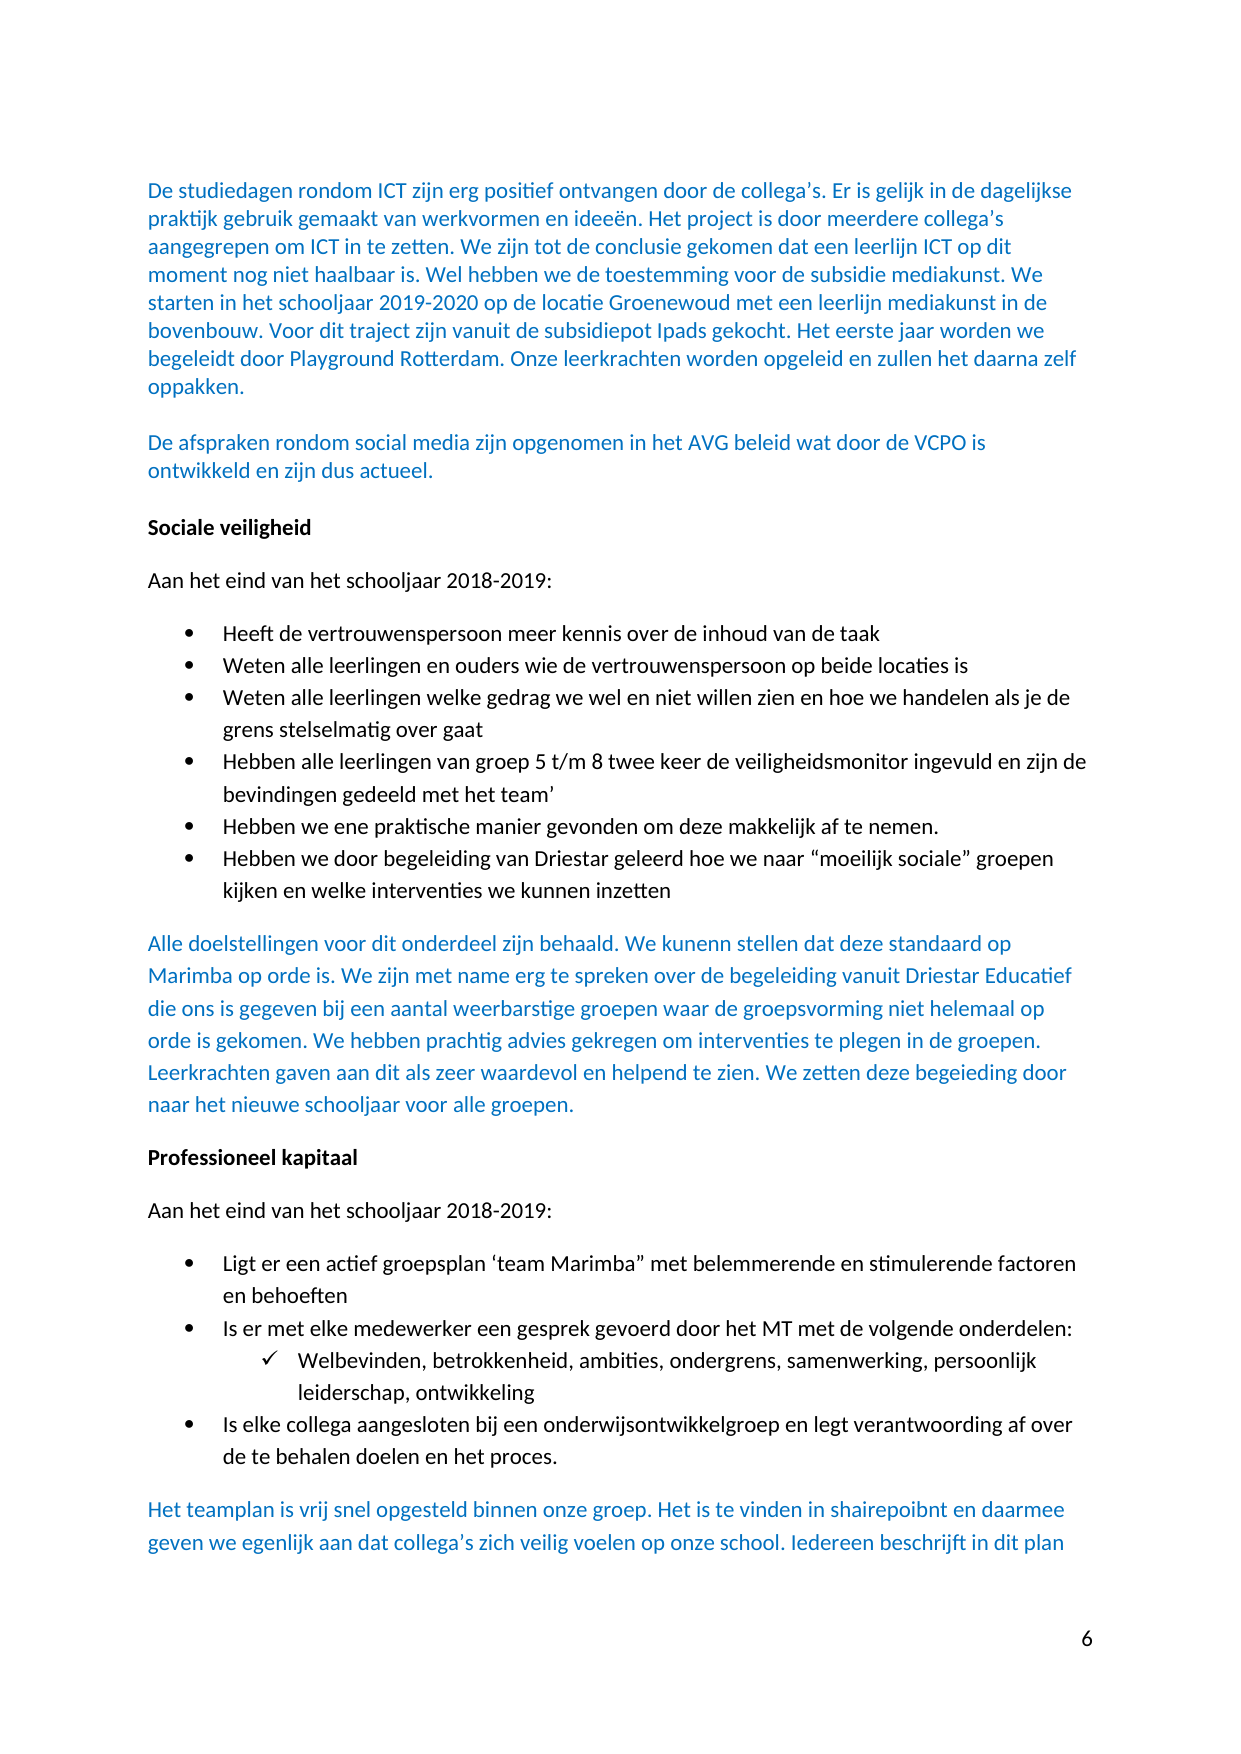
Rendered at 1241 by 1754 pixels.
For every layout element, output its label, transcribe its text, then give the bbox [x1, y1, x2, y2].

text Aan het eind van het schooljaar 2018-2019: [148, 1196, 1092, 1224]
list Heeft de vertrouwenspersoon meer kennis over de inhoud van de taak [185, 619, 1092, 647]
text Aan het eind van het schooljaar 2018-2019: [148, 566, 1092, 594]
text Sociale veiligheid [148, 513, 1092, 541]
text De studiedagen rondom ICT zijn erg positief ontvangen door de collega’s. Er is gelijk in de dagelijkse praktijk gebruik gemaakt van werkvormen en ideeën. Het project is door meerdere collega’s aangegrepen om ICT in te zetten. We zijn tot de conclusie gekomen dat een leerlijn ICT op dit moment nog niet haalbaar is. Wel hebben we de toestemming voor de subsidie mediakunst. We starten in het schooljaar 2019-2020 op de locatie Groenewoud met een leerlijn mediakunst in de bovenbouw. Voor dit traject zijn vanuit de subsidiepot Ipads gekocht. Het eerste jaar worden we begeleidt door Playground Rotterdam. Onze leerkrachten worden opgeleid en zullen het daarna zelf oppakken. [148, 176, 1092, 400]
list Hebben we door begeleiding van Driestar geleerd hoe we naar “moeilijk sociale” groepen kijken en welke interventies we kunnen inzetten [185, 844, 1092, 904]
list Welbevinden, betrokkenheid, ambities, ondergrens, samenwerking, persoonlijk leiderschap, ontwikkeling [260, 1346, 1092, 1406]
list Hebben alle leerlingen van groep 5 t/m 8 twee keer de veiligheidsmonitor ingevuld en zijn de bevindingen gedeeld met het team’ [185, 747, 1092, 808]
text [148, 1495, 1092, 1556]
list Hebben we ene praktische manier gevonden om deze makkelijk af te nemen. [185, 812, 1092, 840]
list Is elke collega aangesloten bij een onderwijsontwikkelgroep en legt verantwoording af over de te behalen doelen en het proces. [185, 1410, 1092, 1470]
text De afspraken rondom social media zijn opgenomen in het AVG beleid wat door de VCPO is ontwikkeld en zijn dus actueel. [148, 428, 1092, 484]
text Alle doelstellingen voor dit onderdeel zijn behaald. We kunenn stellen dat deze standaard op Marimba op orde is. We zijn met name erg te spreken over de begeleiding vanuit Driestar Educatief die ons is gegeven bij een aantal weerbarstige groepen waar de groepsvorming niet helemaal op orde is gekomen. We hebben prachtig advies gekregen om interventies te plegen in de groepen. Leerkrachten gaven aan dit als zeer waardevol en helpend te zien. We zetten deze begeieding door naar het nieuwe schooljaar voor alle groepen. [148, 929, 1092, 1118]
list Is er met elke medewerker een gesprek gevoerd door het MT met de volgende onderdelen: [185, 1314, 1092, 1342]
list Weten alle leerlingen en ouders wie de vertrouwenspersoon op beide locaties is [185, 651, 1092, 679]
list Weten alle leerlingen welke gedrag we wel en niet willen zien en hoe we handelen als je de grens stelselmatig over gaat [185, 683, 1092, 743]
text Professioneel kapitaal [148, 1143, 1092, 1171]
list Ligt er een actief groepsplan ‘team Marimba” met belemmerende en stimulerende factoren en behoeften [185, 1249, 1092, 1309]
